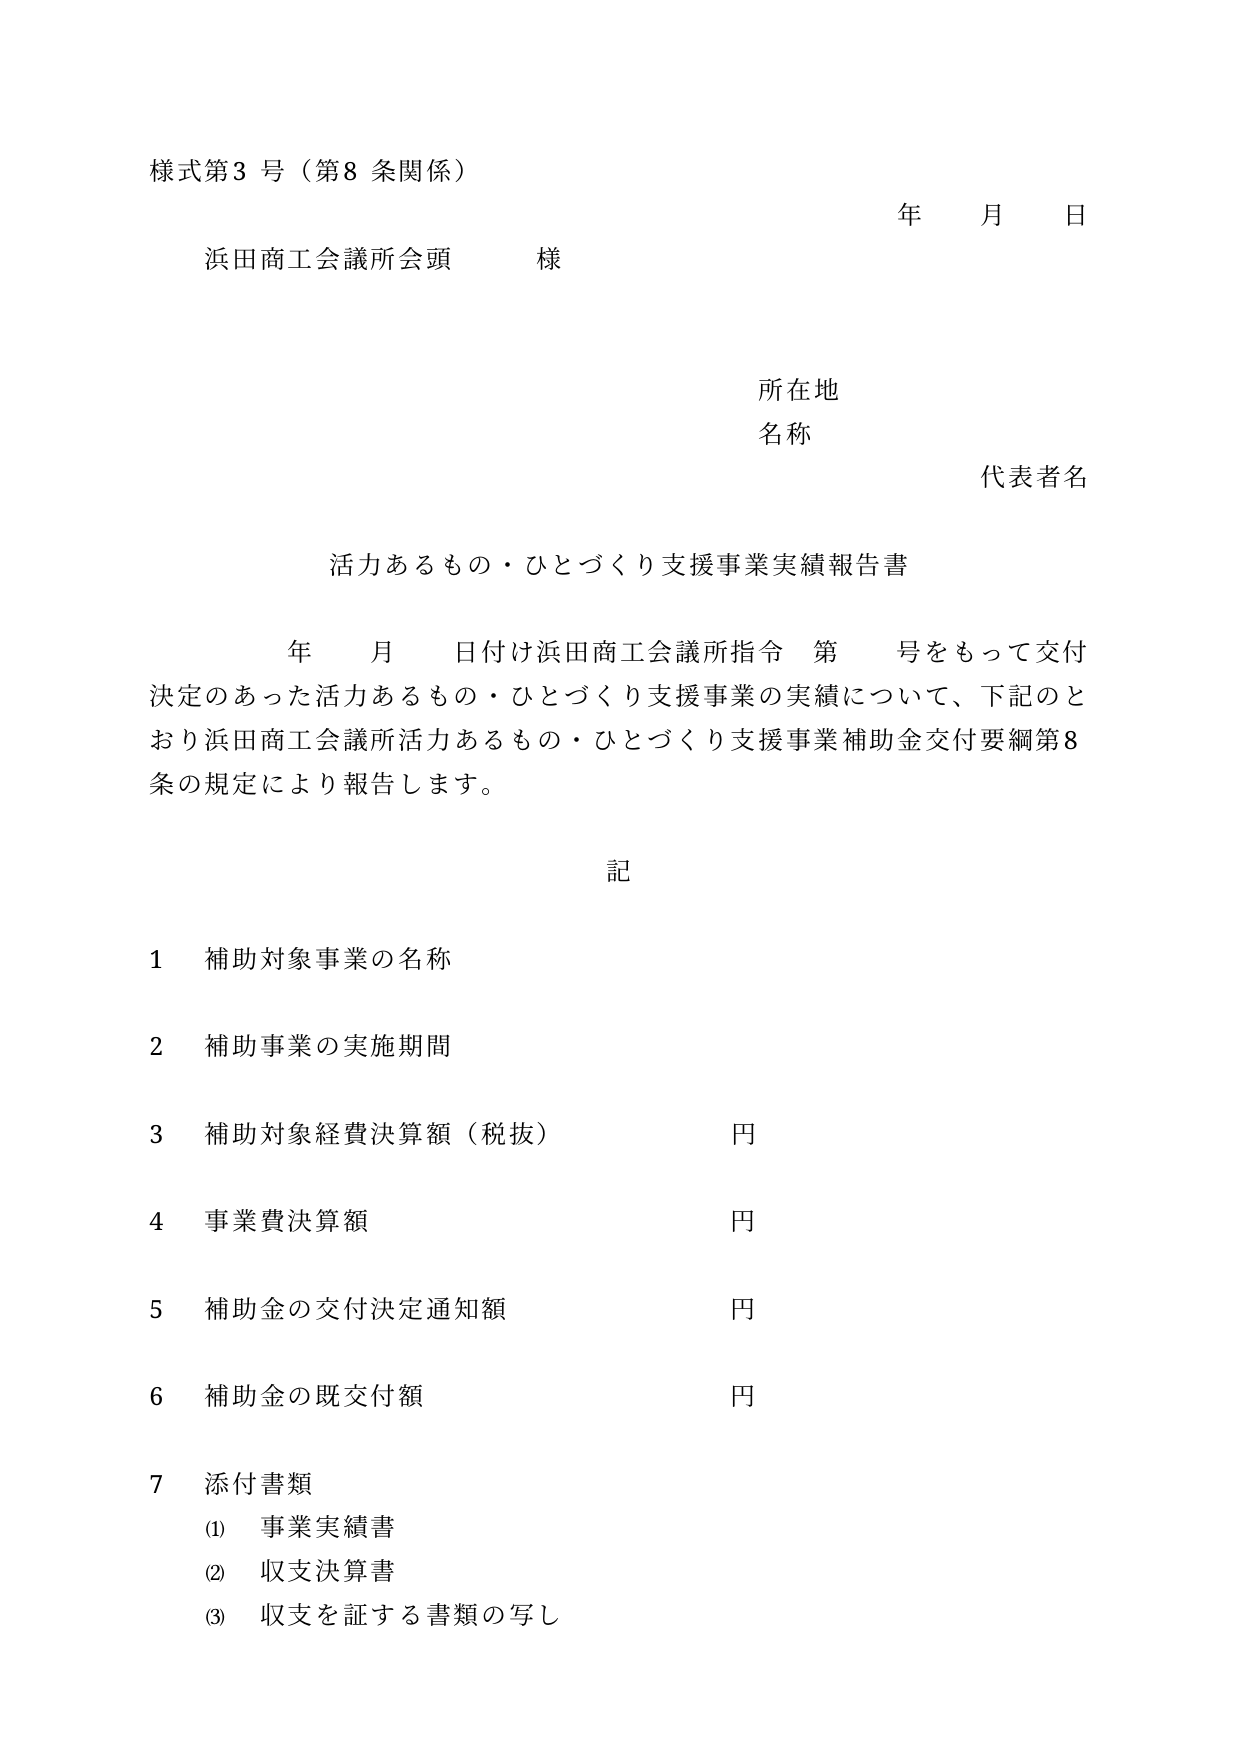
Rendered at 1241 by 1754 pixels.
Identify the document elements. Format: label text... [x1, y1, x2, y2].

text ⑶ 収支を証する書類の写し [149, 1592, 1091, 1636]
text 年 月 日付け浜田商工会議所指令 第 号をもって交付決定のあった活力あるもの・ひとづくり支援事業の実績について、下記のとおり浜田商工会議所活力あるもの・ひとづくり支援事業補助金交付要綱第8条の規定により報告します。 [149, 629, 1091, 804]
text 浜田商工会議所会頭 様 [177, 236, 1091, 279]
text ⑴ 事業実績書 [149, 1504, 1091, 1548]
text 代表者名 [149, 454, 1091, 498]
text 6 補助金の既交付額 円 [149, 1373, 1091, 1417]
text 3 補助対象経費決算額（税抜） 円 [149, 1111, 1091, 1154]
text 7 添付書類 [149, 1461, 1091, 1504]
text ⑵ 収支決算書 [149, 1548, 1091, 1592]
text 所在地 [149, 367, 1091, 411]
text 名称 [149, 411, 1036, 454]
text 1 補助対象事業の名称 [149, 936, 1091, 979]
text 4 事業費決算額 円 [149, 1198, 1091, 1242]
text 活力あるもの・ひとづくり支援事業実績報告書 [149, 542, 1091, 586]
text 年 月 日 [149, 192, 1091, 236]
text 5 補助金の交付決定通知額 円 [149, 1286, 1091, 1329]
text 記 [149, 848, 1091, 892]
text 2 補助事業の実施期間 [149, 1023, 1091, 1067]
text 様式第3号（第8条関係） [149, 148, 1091, 192]
